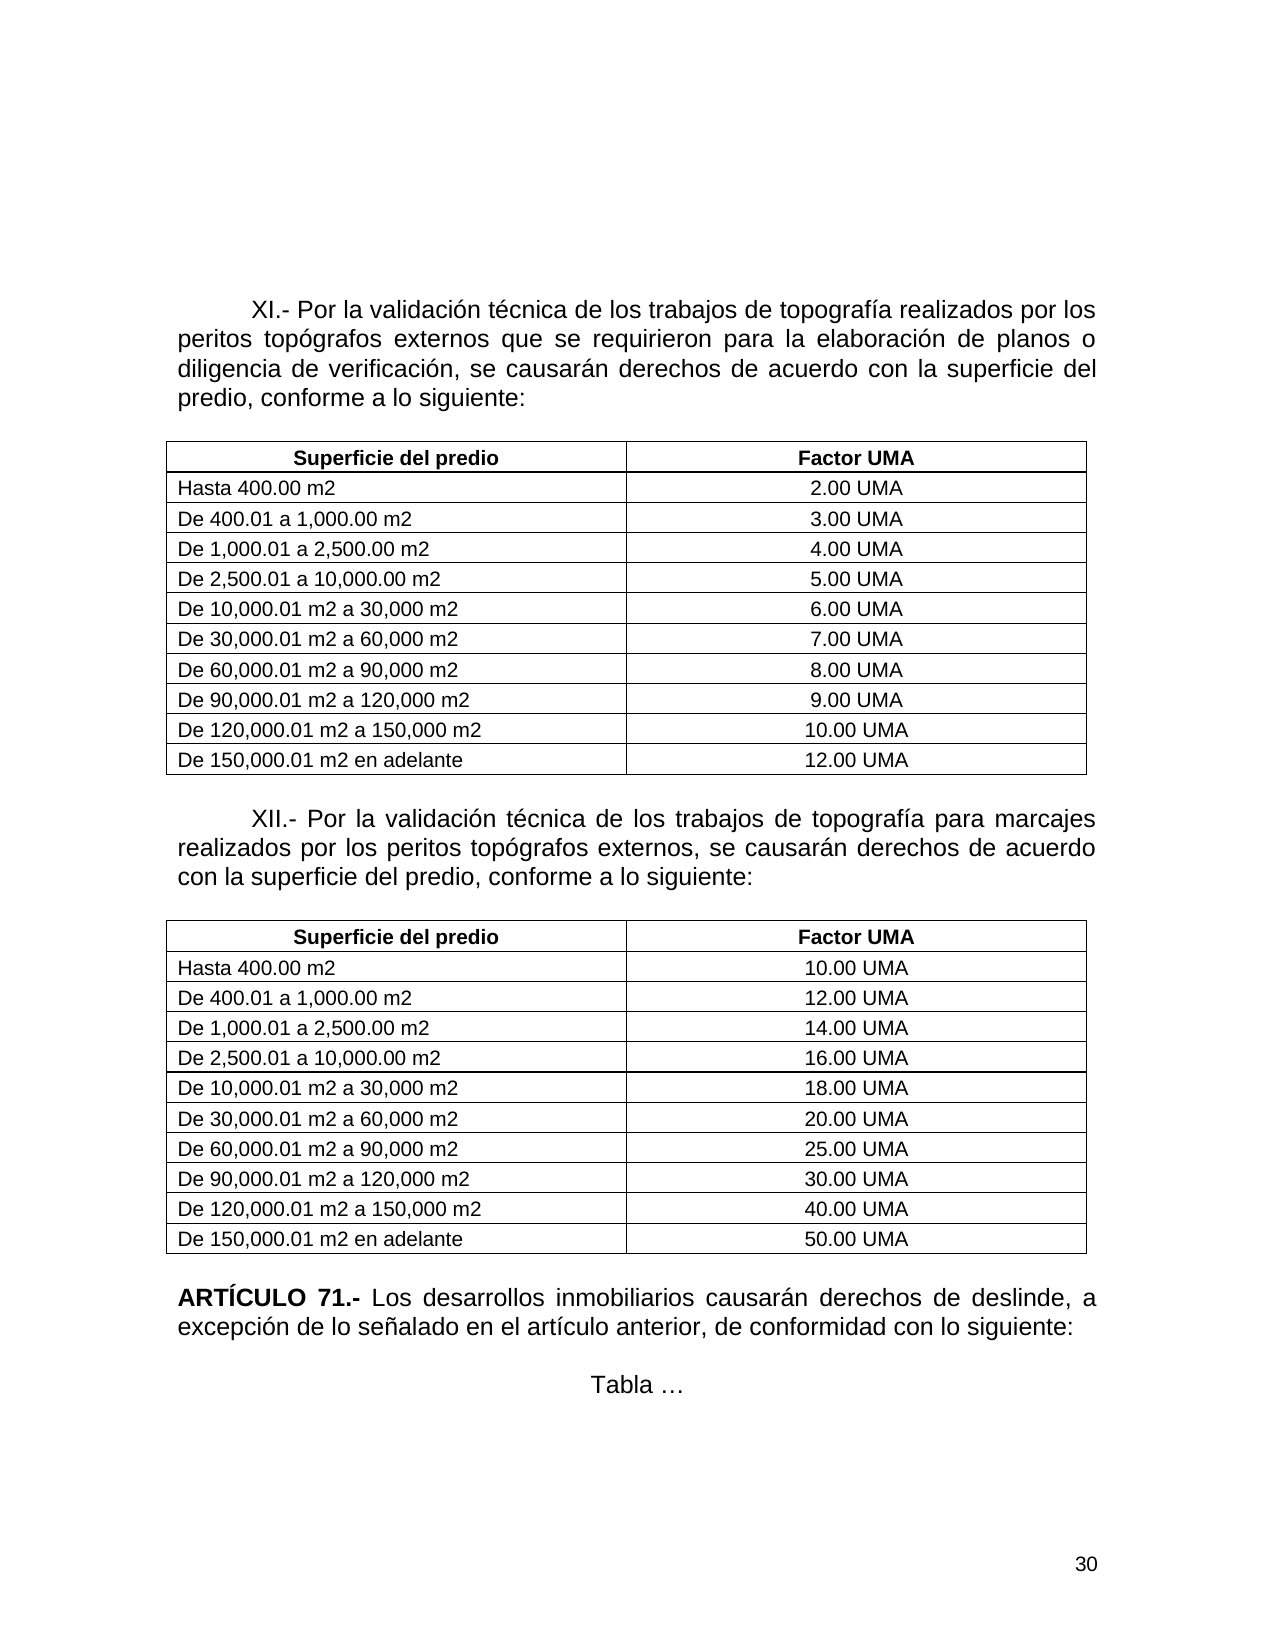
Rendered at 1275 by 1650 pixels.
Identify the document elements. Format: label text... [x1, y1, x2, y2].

table_cell 30.00 UMA [627, 1163, 1086, 1192]
table_cell De 120,000.01 m2 a 150,000 m2 [167, 1193, 626, 1222]
table_cell De 60,000.01 m2 a 90,000 m2 [167, 654, 626, 683]
table_cell De 150,000.01 m2 en adelante [167, 744, 626, 773]
text ARTÍCULO 71.- Los desarrollos inmobiliarios causarán derechos de deslinde, a excepción de lo señalado en el artículo anterior, de conformidad con lo siguiente: [177, 1283, 1098, 1341]
table_cell De 2,500.01 a 10,000.00 m2 [167, 563, 626, 592]
table_cell 20.00 UMA [627, 1103, 1086, 1132]
table_cell 6.00 UMA [627, 593, 1086, 622]
table_cell De 120,000.01 m2 a 150,000 m2 [167, 714, 626, 743]
table_cell 16.00 UMA [627, 1042, 1086, 1071]
table_cell 14.00 UMA [627, 1012, 1086, 1041]
table_cell 25.00 UMA [627, 1133, 1086, 1162]
text XI.- Por la validación técnica de los trabajos de topografía realizados por los peritos topógrafos externos que se requirieron para la elaboración de planos o diligencia de verificación, se causarán derechos de acuerdo con la superficie del predio, conforme a lo siguiente: [177, 295, 1098, 412]
table_cell 8.00 UMA [627, 654, 1086, 683]
table_cell 9.00 UMA [627, 684, 1086, 713]
table_cell 7.00 UMA [627, 624, 1086, 653]
table_cell 12.00 UMA [627, 744, 1086, 773]
table_cell De 1,000.01 a 2,500.00 m2 [167, 1012, 626, 1041]
table_cell De 400.01 a 1,000.00 m2 [167, 982, 626, 1011]
table_cell 40.00 UMA [627, 1193, 1086, 1222]
table_cell De 2,500.01 a 10,000.00 m2 [167, 1042, 626, 1071]
table_cell 3.00 UMA [627, 503, 1086, 532]
table_cell Hasta 400.00 m2 [167, 952, 626, 981]
table_cell 12.00 UMA [627, 982, 1086, 1011]
table_cell De 10,000.01 m2 a 30,000 m2 [167, 593, 626, 622]
text Tabla … [177, 1370, 1098, 1399]
table_cell 10.00 UMA [627, 714, 1086, 743]
table_cell De 90,000.01 m2 a 120,000 m2 [167, 1163, 626, 1192]
table_header Factor UMA [627, 921, 1086, 951]
table_cell De 150,000.01 m2 en adelante [167, 1224, 626, 1253]
table_cell De 1,000.01 a 2,500.00 m2 [167, 533, 626, 562]
table_cell 10.00 UMA [627, 952, 1086, 981]
table_cell De 10,000.01 m2 a 30,000 m2 [167, 1073, 626, 1102]
table_cell De 30,000.01 m2 a 60,000 m2 [167, 624, 626, 653]
table_cell De 400.01 a 1,000.00 m2 [167, 503, 626, 532]
text XII.- Por la validación técnica de los trabajos de topografía para marcajes realizados por los peritos topógrafos externos, se causarán derechos de acuerdo con la superficie del predio, conforme a lo siguiente: [177, 804, 1098, 891]
table_cell De 30,000.01 m2 a 60,000 m2 [167, 1103, 626, 1132]
table_header Superficie del predio [167, 442, 626, 471]
table_cell De 60,000.01 m2 a 90,000 m2 [167, 1133, 626, 1162]
table_cell 5.00 UMA [627, 563, 1086, 592]
table_cell Hasta 400.00 m2 [167, 473, 626, 502]
table_cell 2.00 UMA [627, 473, 1086, 502]
table_cell 50.00 UMA [627, 1224, 1086, 1253]
table_header Factor UMA [627, 442, 1086, 471]
table_cell 4.00 UMA [627, 533, 1086, 562]
table_header Superficie del predio [167, 921, 626, 951]
table_cell 18.00 UMA [627, 1073, 1086, 1102]
table_cell De 90,000.01 m2 a 120,000 m2 [167, 684, 626, 713]
